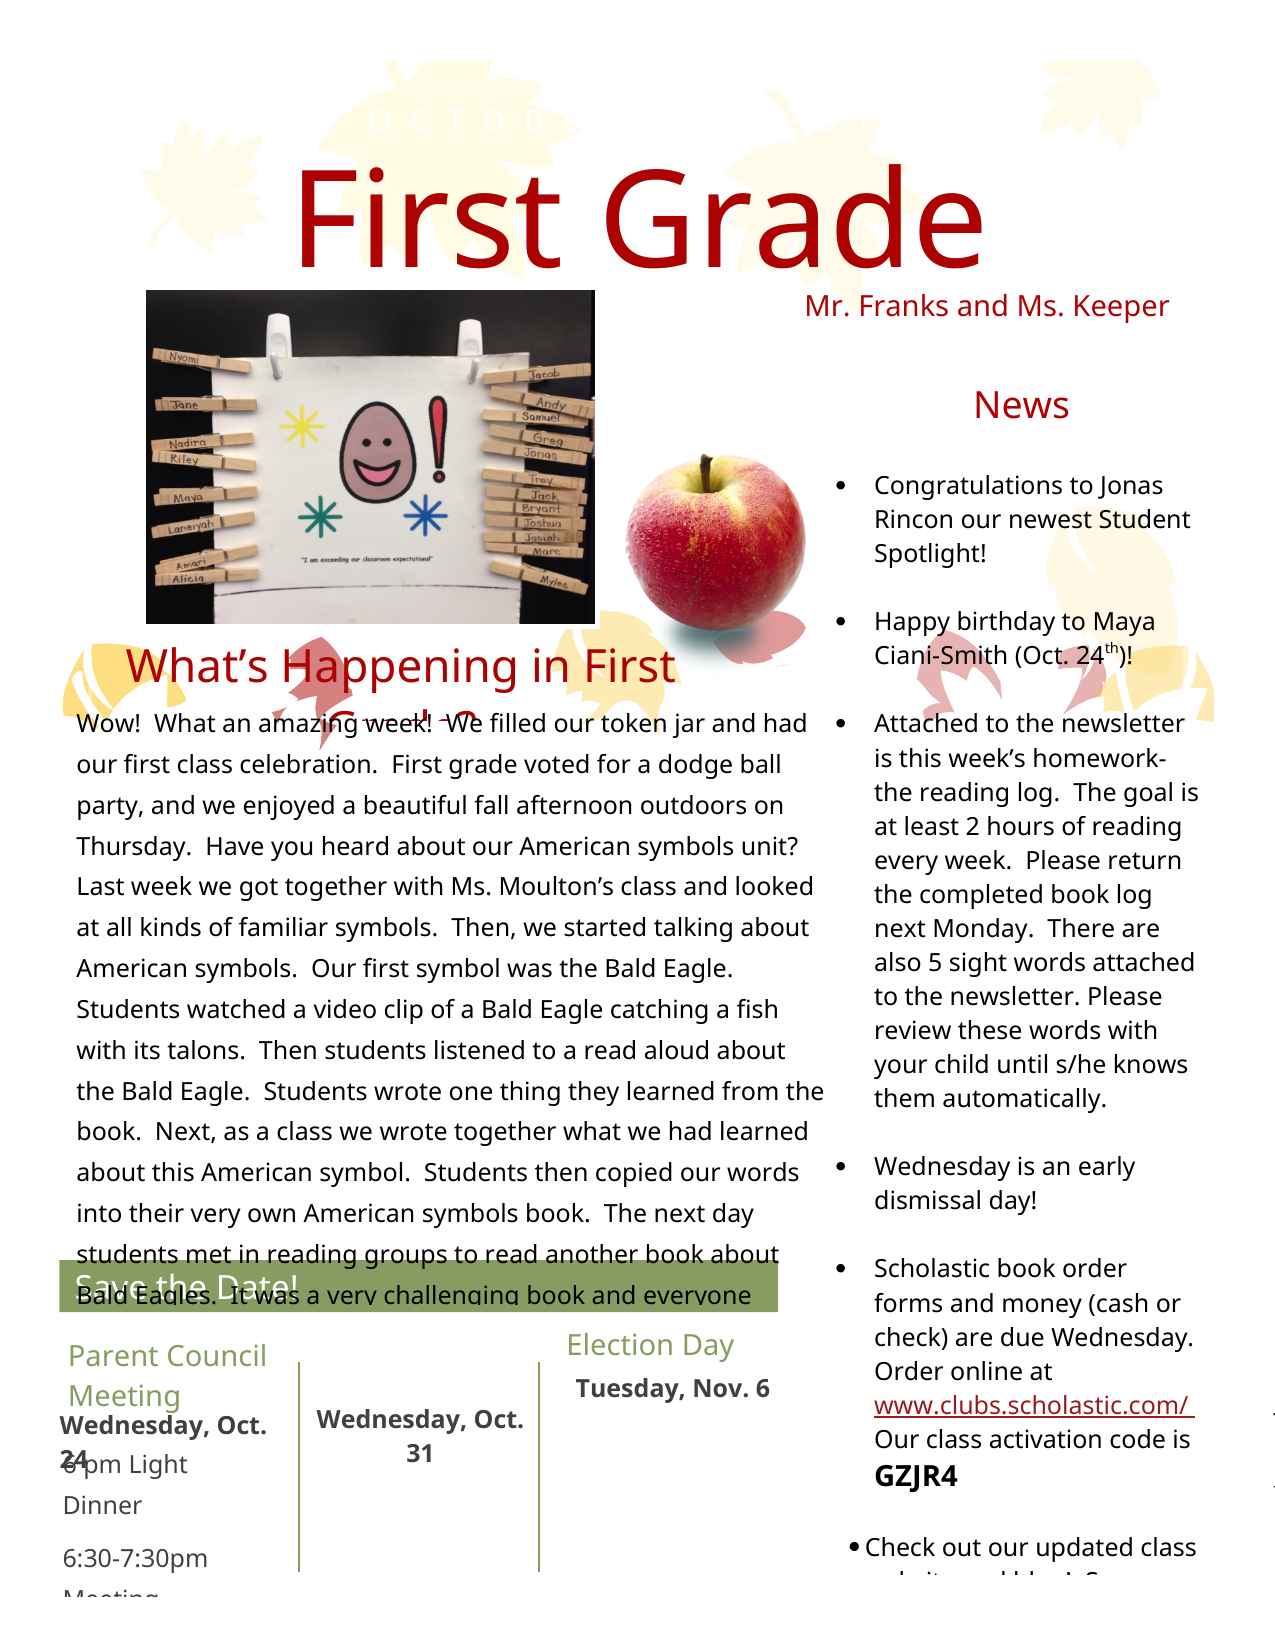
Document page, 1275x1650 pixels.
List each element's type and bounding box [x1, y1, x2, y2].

picture [92, 92, 1183, 750]
picture [60, 60, 1215, 750]
